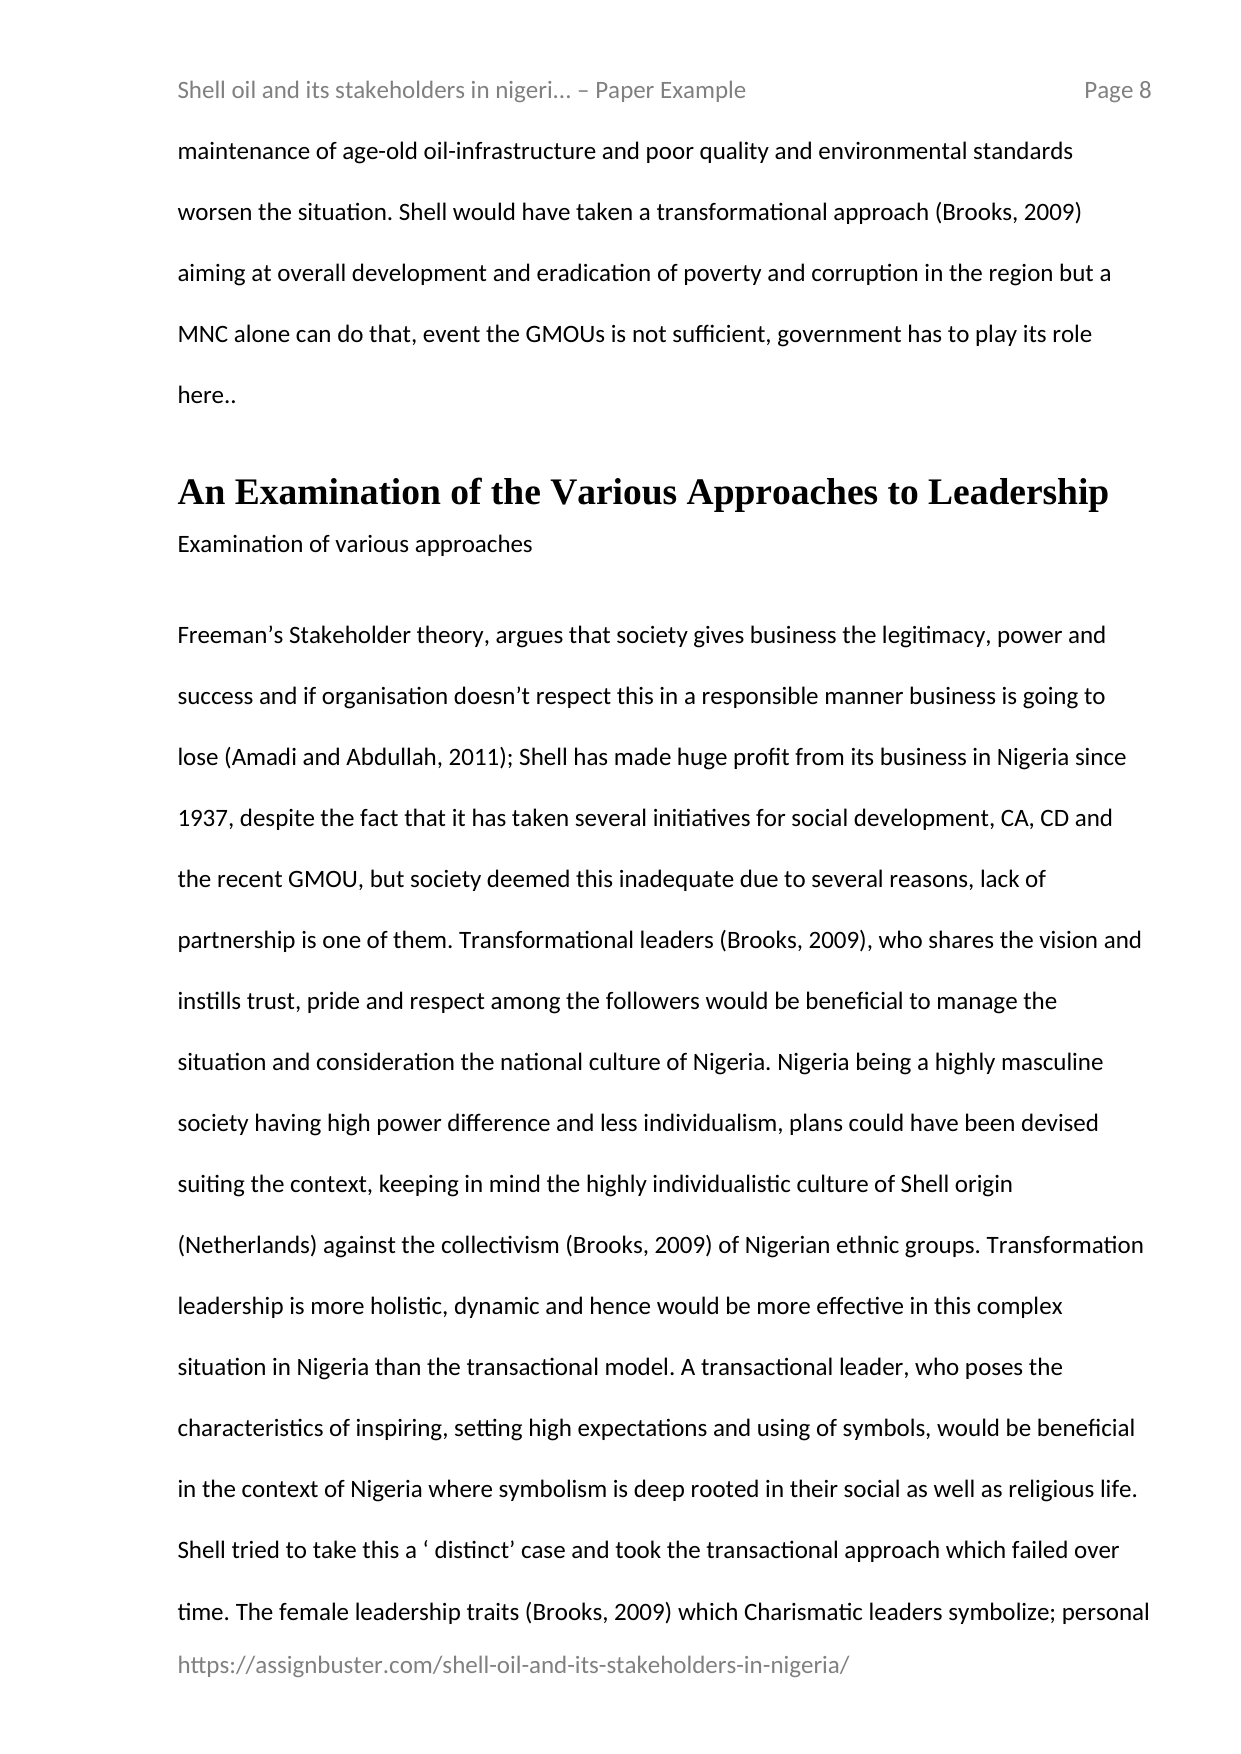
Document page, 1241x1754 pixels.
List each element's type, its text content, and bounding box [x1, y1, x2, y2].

subtitle An Examination of the Various Approaches to Leadership [177, 469, 1152, 513]
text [177, 619, 1152, 1626]
text Examination of various approaches [177, 528, 1152, 559]
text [177, 135, 1152, 409]
